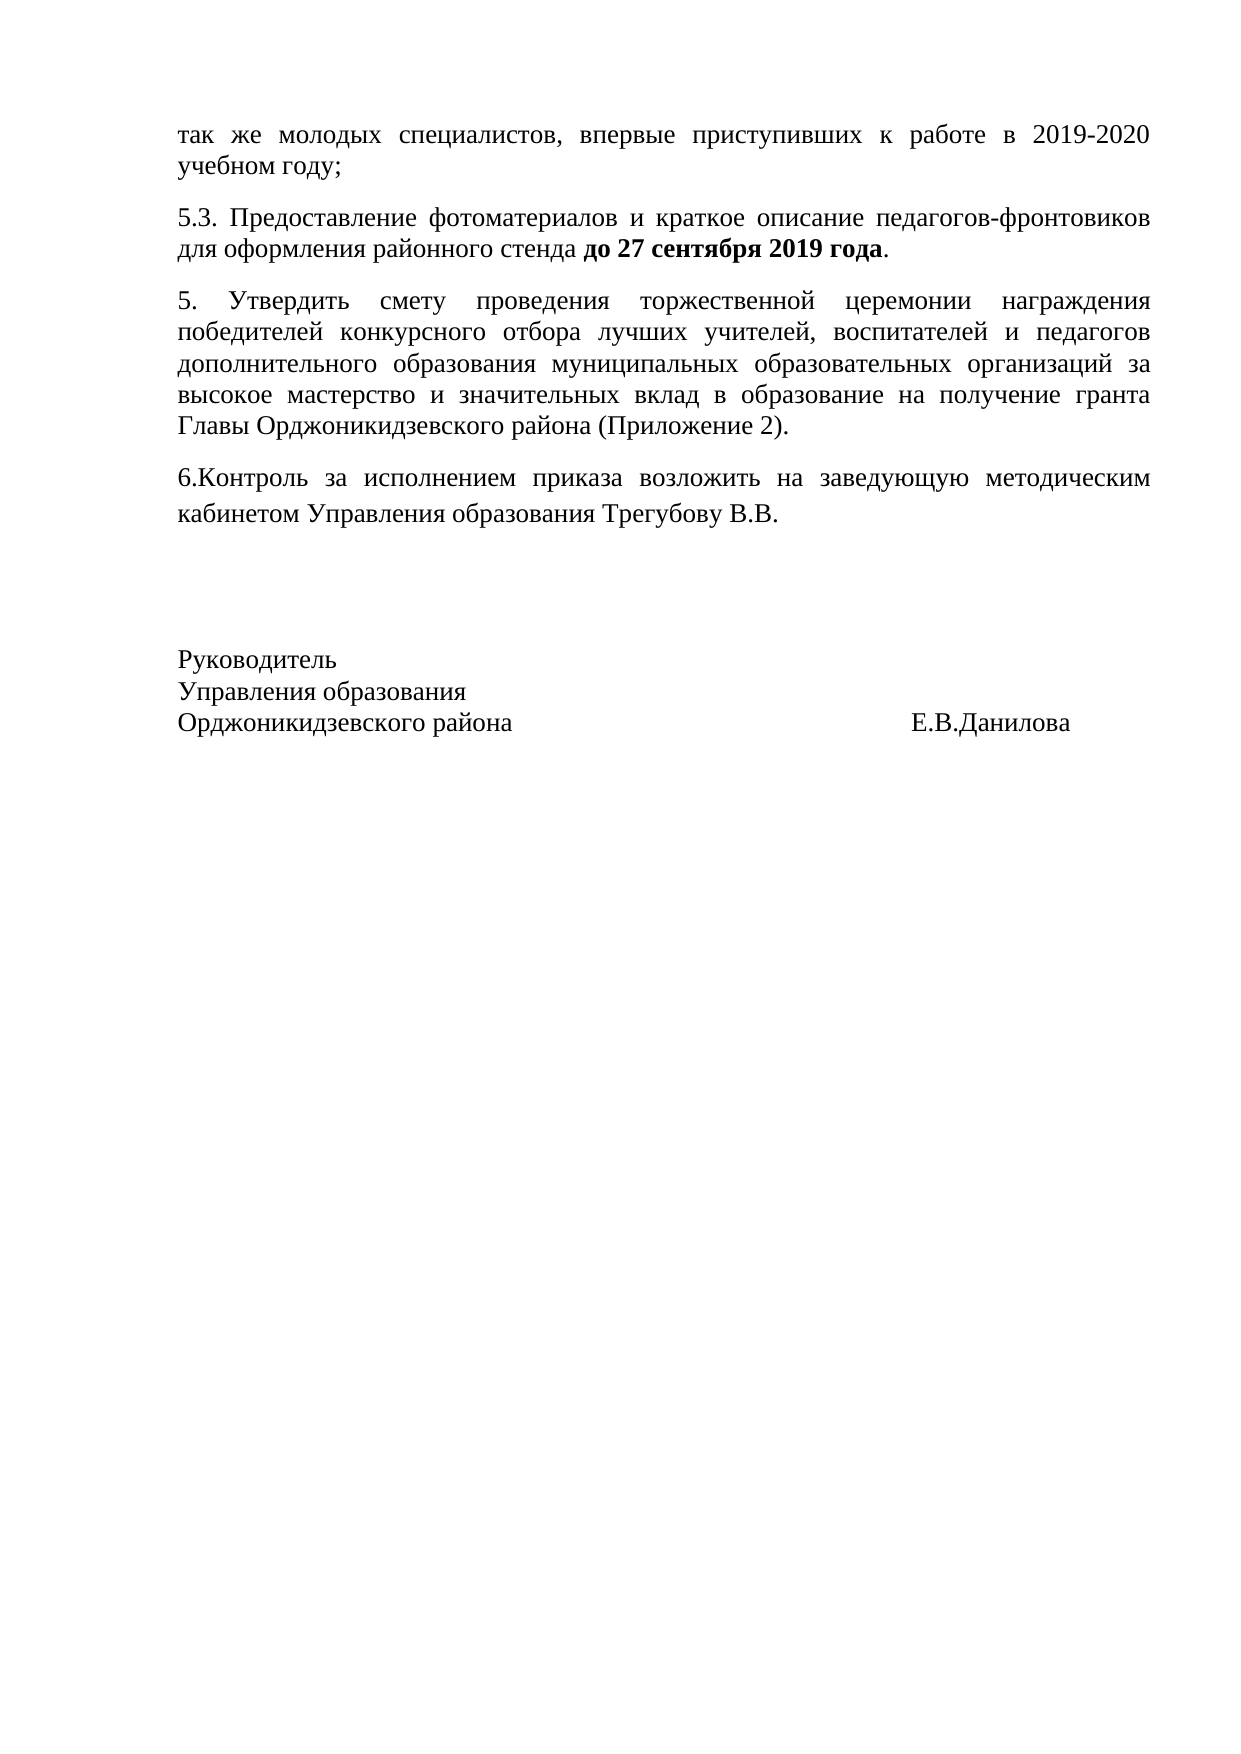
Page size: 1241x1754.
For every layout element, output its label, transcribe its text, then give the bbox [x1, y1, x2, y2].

text 6.Контроль за исполнением приказа возложить на заведующую методическим кабинетом Управления образования Трегубову В.В. [177, 461, 1152, 528]
text 5.3. Предоставление фотоматериалов и краткое описание педагогов-фронтовиков для оформления районного стенда до 27 сентября 2019 года. [177, 201, 1152, 263]
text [177, 118, 1152, 180]
text Орджоникидзевского района Е.В.Данилова [177, 706, 1152, 737]
text Управления образования [177, 675, 1152, 706]
text 5. Утвердить смету проведения торжественной церемонии награждения победителей конкурсного отбора лучших учителей, воспитателей и педагогов дополнительного образования муниципальных образовательных организаций за высокое мастерство и значительных вклад в образование на получение гранта Главы Орджоникидзевского района (Приложение 2). [177, 284, 1152, 440]
text Руководитель [177, 643, 1152, 675]
